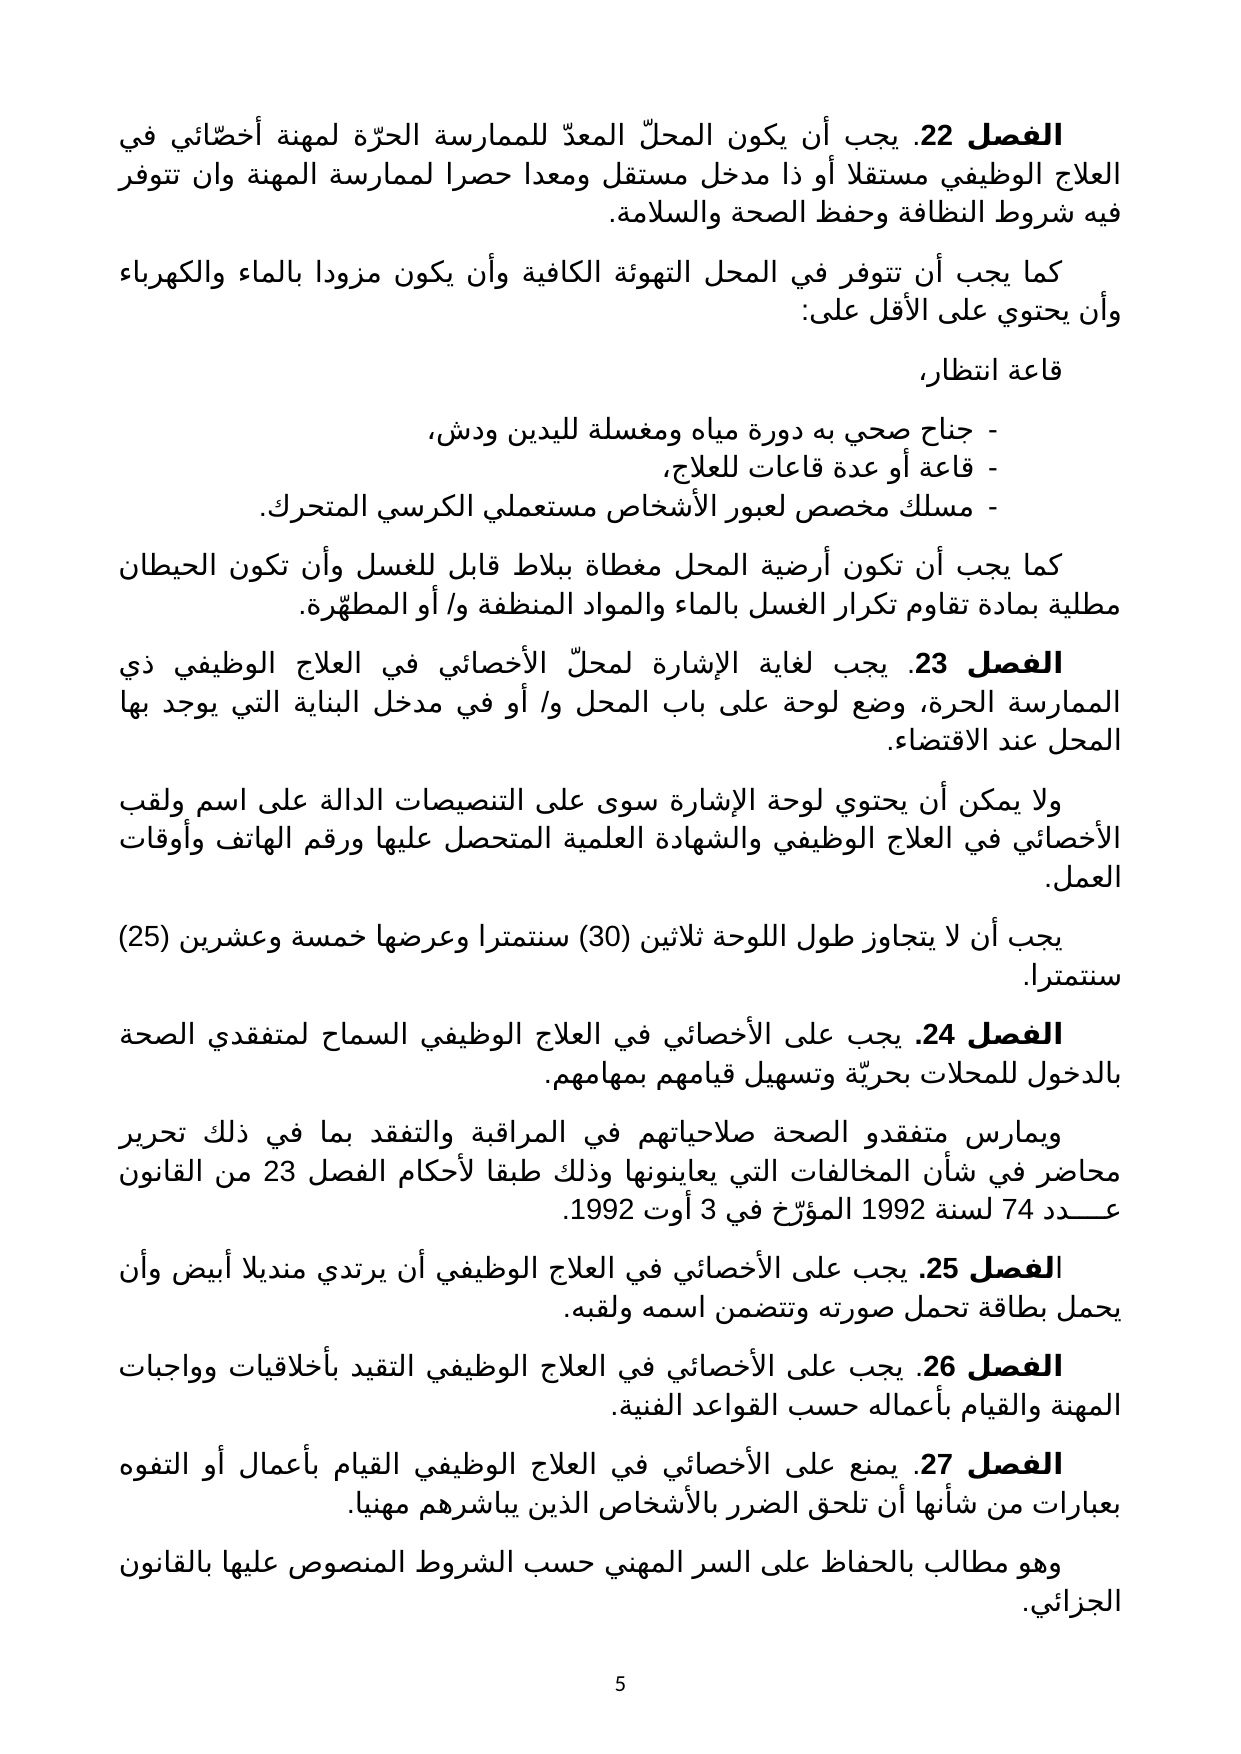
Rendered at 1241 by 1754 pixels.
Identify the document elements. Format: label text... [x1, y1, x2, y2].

list جناح صحي به دورة مياه ومغسلة لليدين ودش، [118, 412, 1047, 445]
text الفصل 24. يجب على الأخصائي في العلاج الوظيفي السماح لمتفقدي الصحة بالدخول للمحلات بحريّة وتسهيل قيامهم بمهامهم. [118, 1017, 1122, 1089]
text الفصل 27. يمنع على الأخصائي في العلاج الوظيفي القيام بأعمال أو التفوه بعبارات من شأنها أن تلحق الضرر بالأشخاص الذين يباشرهم مهنيا. [118, 1447, 1122, 1519]
text قاعة انتظار، [118, 352, 1122, 386]
text كما يجب أن تتوفر في المحل التهوئة الكافية وأن يكون مزودا بالماء والكهرباء وأن يحتوي على الأقل على: [118, 254, 1122, 327]
text الفصل 25. يجب على الأخصائي في العلاج الوظيفي أن يرتدي منديلا أبيض وأن يحمل بطاقة تحمل صورته وتتضمن اسمه ولقبه. [118, 1251, 1122, 1323]
text يجب أن لا يتجاوز طول اللوحة ثلاثين (30) سنتمترا وعرضها خمسة وعشرين (25) سنتمترا. [118, 919, 1122, 991]
text ويمارس متفقدو الصحة صلاحياتهم في المراقبة والتفقد بما في ذلك تحرير محاضر في شأن المخالفات التي يعاينونها وذلك طبقا لأحكام الفصل 23 من القانون عــــدد 74 لسنة 1992 المؤرّخ في 3 أوت 1992. [118, 1115, 1122, 1226]
list قاعة أو عدة قاعات للعلاج، [118, 450, 1047, 484]
text الفصل 23. يجب لغاية الإشارة لمحلّ الأخصائي في العلاج الوظيفي ذي الممارسة الحرة، وضع لوحة على باب المحل و/ أو في مدخل البناية التي يوجد بها المحل عند الاقتضاء. [118, 646, 1122, 757]
text الفصل 22. يجب أن يكون المحلّ المعدّ للممارسة الحرّة لمهنة أخصّائي في العلاج الوظيفي مستقلا أو ذا مدخل مستقل ومعدا حصرا لممارسة المهنة وان تتوفر فيه شروط النظافة وحفظ الصحة والسلامة. [118, 118, 1122, 229]
text الفصل 26. يجب على الأخصائي في العلاج الوظيفي التقيد بأخلاقيات وواجبات المهنة والقيام بأعماله حسب القواعد الفنية. [118, 1349, 1122, 1421]
list مسلك مخصص لعبور الأشخاص مستعملي الكرسي المتحرك. [118, 489, 1047, 522]
text وهو مطالب بالحفاظ على السر المهني حسب الشروط المنصوص عليها بالقانون الجزائي. [118, 1545, 1122, 1617]
text ولا يمكن أن يحتوي لوحة الإشارة سوى على التنصيصات الدالة على اسم ولقب الأخصائي في العلاج الوظيفي والشهادة العلمية المتحصل عليها ورقم الهاتف وأوقات العمل. [118, 783, 1122, 893]
text كما يجب أن تكون أرضية المحل مغطاة ببلاط قابل للغسل وأن تكون الحيطان مطلية بمادة تقاوم تكرار الغسل بالماء والمواد المنظفة و/ أو المطهّرة. [118, 548, 1122, 620]
